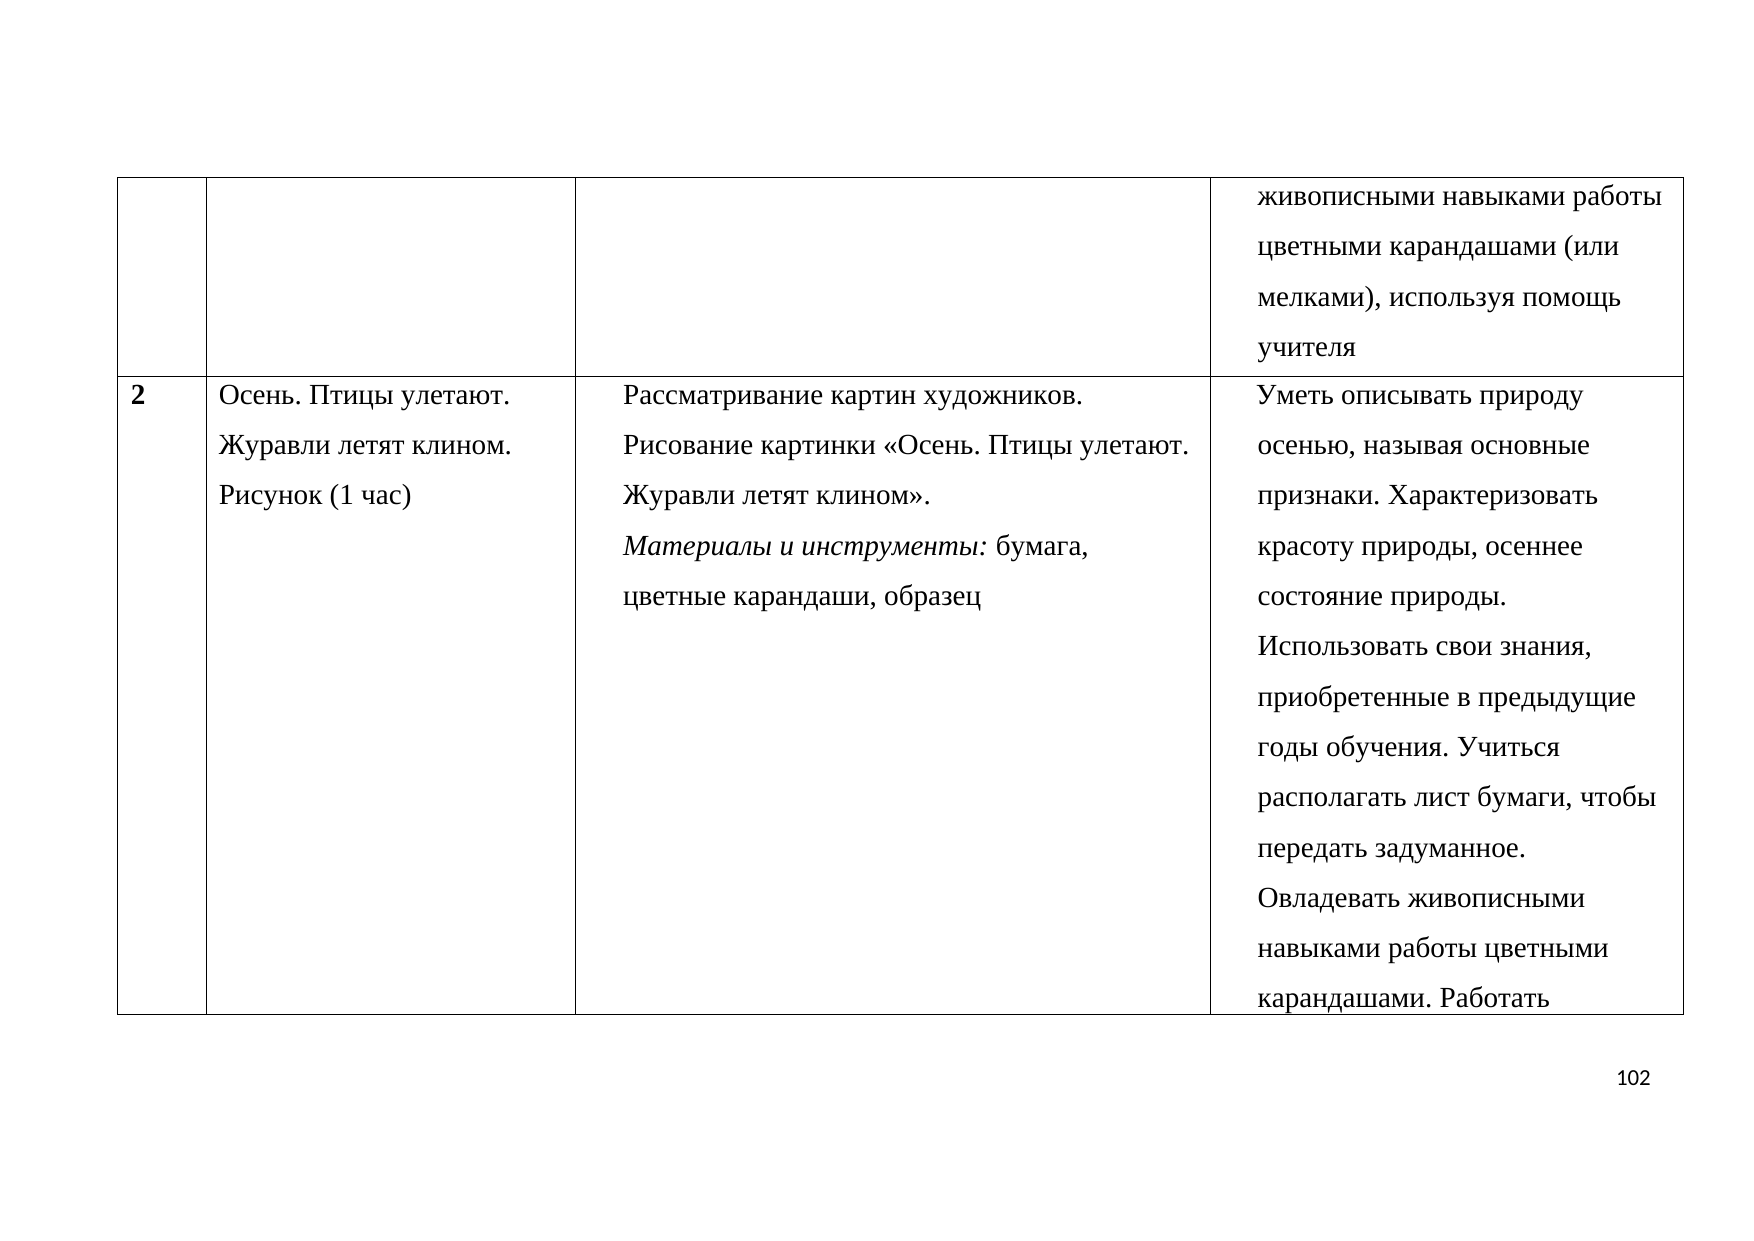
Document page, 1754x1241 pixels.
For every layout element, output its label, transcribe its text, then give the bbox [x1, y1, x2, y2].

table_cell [207, 178, 575, 376]
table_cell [1211, 178, 1683, 376]
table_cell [207, 377, 575, 1014]
table_cell 2 [118, 377, 206, 1014]
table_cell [1211, 377, 1683, 1014]
table_cell 1 [118, 178, 206, 376]
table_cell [576, 178, 1210, 376]
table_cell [576, 377, 1210, 1014]
